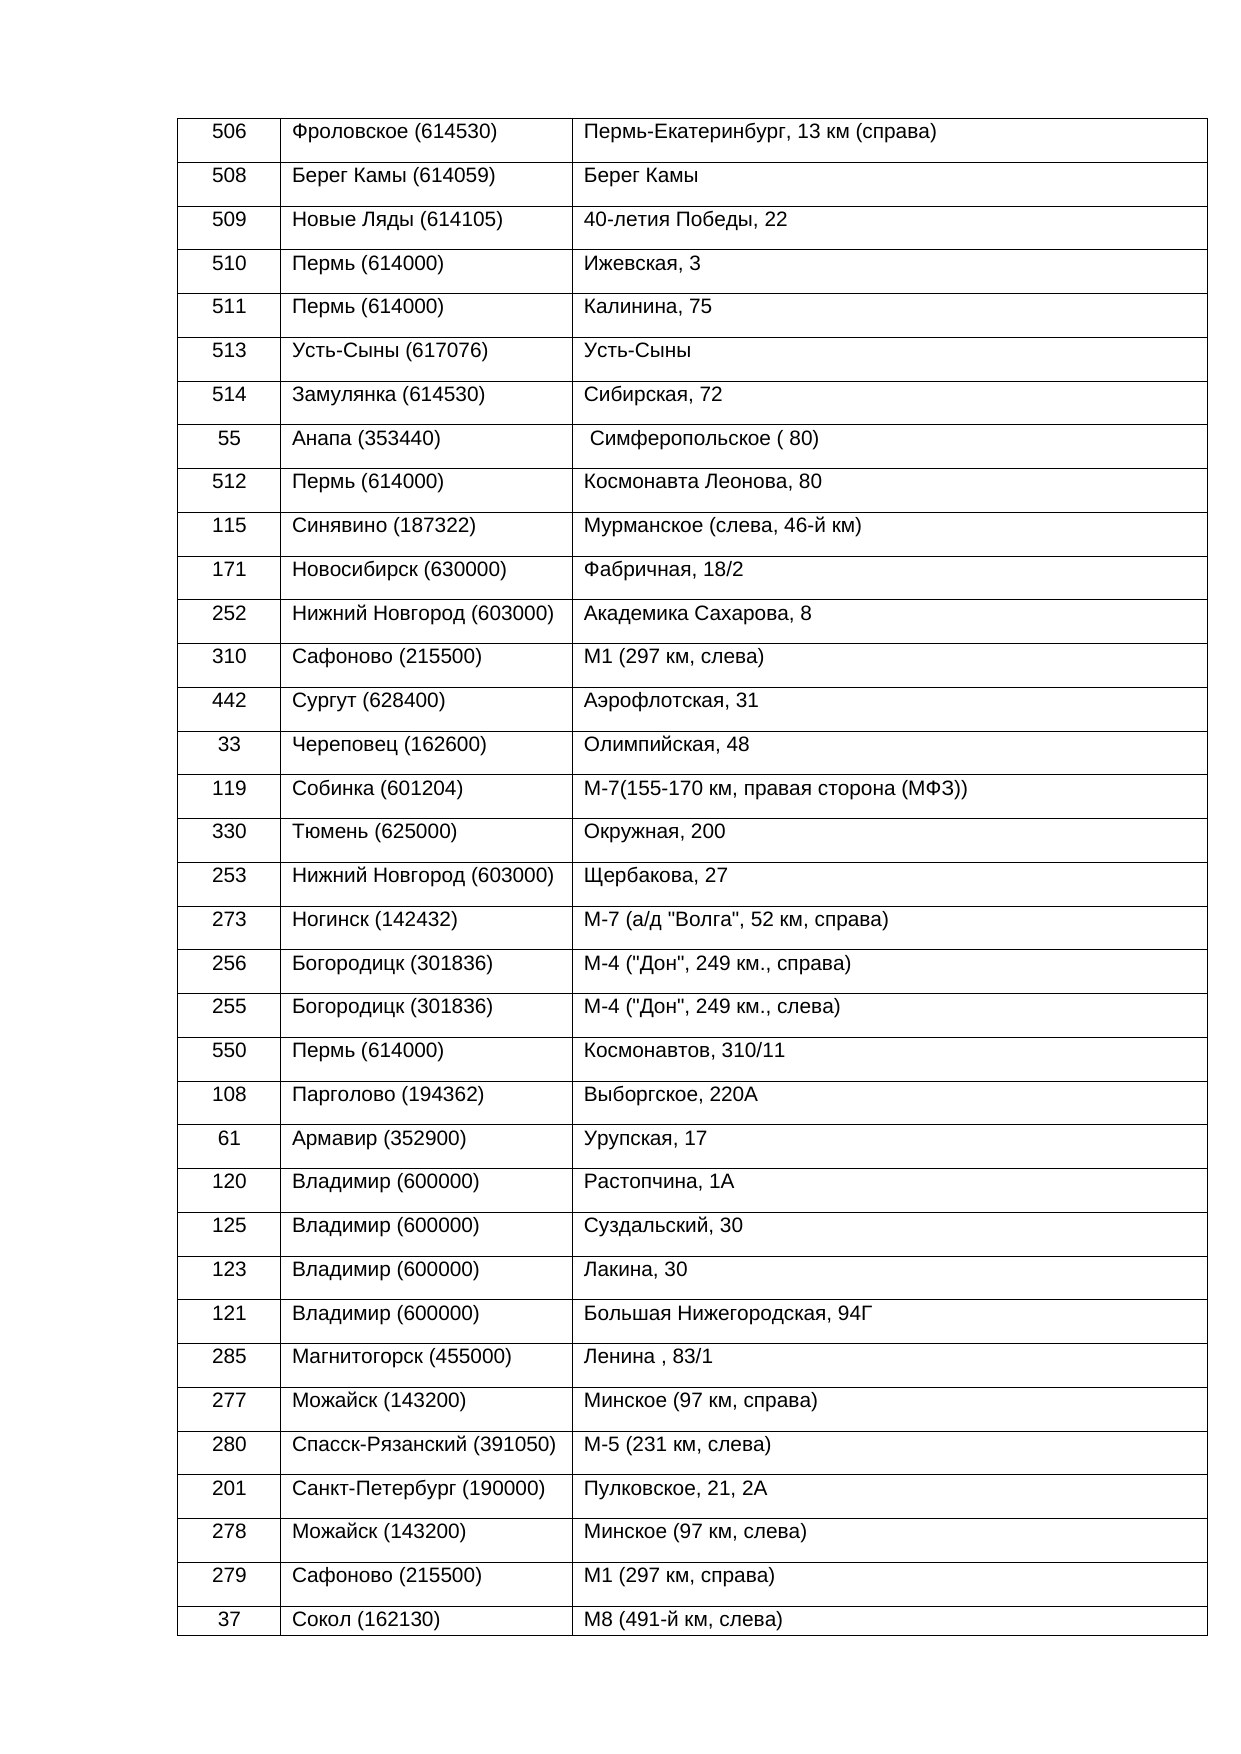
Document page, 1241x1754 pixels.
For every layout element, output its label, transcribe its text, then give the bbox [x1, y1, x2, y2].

table_cell Минское (97 км, справа) [573, 1388, 1207, 1431]
table_cell 55 [178, 425, 280, 468]
table_cell Мурманское (слева, 46-й км) [573, 513, 1207, 556]
table_cell 506 [178, 119, 280, 162]
table_cell Ленина , 83/1 [573, 1344, 1207, 1387]
table_cell 510 [178, 250, 280, 293]
table_cell М-5 (231 км, слева) [573, 1432, 1207, 1474]
table_cell Ногинск (142432) [281, 907, 572, 949]
table_cell Суздальский, 30 [573, 1213, 1207, 1256]
table_cell Богородицк (301836) [281, 994, 572, 1037]
table_cell 514 [178, 382, 280, 424]
table_cell Магнитогорск (455000) [281, 1344, 572, 1387]
table_cell Усть-Сыны (617076) [281, 338, 572, 381]
table_cell 277 [178, 1388, 280, 1431]
table_cell Ижевская, 3 [573, 250, 1207, 293]
table_cell Усть-Сыны [573, 338, 1207, 381]
table_cell Окружная, 200 [573, 819, 1207, 862]
table_cell М-7 (а/д "Волга", 52 км, справа) [573, 907, 1207, 949]
table_cell Нижний Новгород (603000) [281, 600, 572, 643]
table_cell 252 [178, 600, 280, 643]
table_cell 255 [178, 994, 280, 1037]
table_cell Фроловское (614530) [281, 119, 572, 162]
table_cell М-4 ("Дон", 249 км., справа) [573, 950, 1207, 993]
table_cell Парголово (194362) [281, 1082, 572, 1124]
table_cell Калинина, 75 [573, 294, 1207, 337]
table_cell Череповец (162600) [281, 732, 572, 774]
table_cell Берег Камы [573, 163, 1207, 206]
table_cell 273 [178, 907, 280, 949]
table_cell 330 [178, 819, 280, 862]
table_cell Космонавтов, 310/11 [573, 1038, 1207, 1081]
table_cell 120 [178, 1169, 280, 1212]
table_cell 508 [178, 163, 280, 206]
table_cell 442 [178, 688, 280, 731]
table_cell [573, 1607, 1207, 1635]
table_cell Синявино (187322) [281, 513, 572, 556]
table_cell 550 [178, 1038, 280, 1081]
table_cell М1 (297 км, слева) [573, 644, 1207, 687]
table_cell Спасск-Рязанский (391050) [281, 1432, 572, 1474]
table_cell Симферопольское ( 80) [573, 425, 1207, 468]
table_cell Сафоново (215500) [281, 1563, 572, 1606]
table_cell 278 [178, 1519, 280, 1562]
table_cell 115 [178, 513, 280, 556]
table_cell Пермь (614000) [281, 1038, 572, 1081]
table_cell 285 [178, 1344, 280, 1387]
table_cell Пермь-Екатеринбург, 13 км (справа) [573, 119, 1207, 162]
table_cell Космонавта Леонова, 80 [573, 469, 1207, 512]
table_cell Тюмень (625000) [281, 819, 572, 862]
table_cell Сургут (628400) [281, 688, 572, 731]
table_cell 33 [178, 732, 280, 774]
table_cell 280 [178, 1432, 280, 1474]
table_cell 121 [178, 1300, 280, 1343]
table_cell Можайск (143200) [281, 1519, 572, 1562]
table_cell Аэрофлотская, 31 [573, 688, 1207, 731]
table_cell Лакина, 30 [573, 1257, 1207, 1299]
table_cell 279 [178, 1563, 280, 1606]
table_cell 509 [178, 207, 280, 249]
table_cell Академика Сахарова, 8 [573, 600, 1207, 643]
table_cell 40-летия Победы, 22 [573, 207, 1207, 249]
table_cell Фабричная, 18/2 [573, 557, 1207, 599]
table_cell 108 [178, 1082, 280, 1124]
table_cell Замулянка (614530) [281, 382, 572, 424]
table_cell Новые Ляды (614105) [281, 207, 572, 249]
table_cell 119 [178, 775, 280, 818]
table_cell Владимир (600000) [281, 1300, 572, 1343]
table_cell Сокол (162130) [281, 1607, 572, 1635]
table_cell Минское (97 км, слева) [573, 1519, 1207, 1562]
table_cell Пермь (614000) [281, 294, 572, 337]
table_cell Выборгское, 220А [573, 1082, 1207, 1124]
table_cell Большая Нижегородская, 94Г [573, 1300, 1207, 1343]
table_cell Урупская, 17 [573, 1125, 1207, 1168]
table_cell 310 [178, 644, 280, 687]
table_cell 171 [178, 557, 280, 599]
table_cell Владимир (600000) [281, 1213, 572, 1256]
table_cell 511 [178, 294, 280, 337]
table_cell Новосибирск (630000) [281, 557, 572, 599]
table_cell Берег Камы (614059) [281, 163, 572, 206]
table_cell Анапа (353440) [281, 425, 572, 468]
table_cell 512 [178, 469, 280, 512]
table_cell 125 [178, 1213, 280, 1256]
table_cell 256 [178, 950, 280, 993]
table_cell Растопчина, 1А [573, 1169, 1207, 1212]
table_cell Владимир (600000) [281, 1257, 572, 1299]
table_cell М-7(155-170 км, правая сторона (МФЗ)) [573, 775, 1207, 818]
table_cell Владимир (600000) [281, 1169, 572, 1212]
table_cell Сафоново (215500) [281, 644, 572, 687]
table_cell Пермь (614000) [281, 469, 572, 512]
table_cell 513 [178, 338, 280, 381]
table_cell 253 [178, 863, 280, 906]
table_cell Богородицк (301836) [281, 950, 572, 993]
table_cell 123 [178, 1257, 280, 1299]
table_cell Можайск (143200) [281, 1388, 572, 1431]
table_cell Олимпийская, 48 [573, 732, 1207, 774]
table_cell Сибирская, 72 [573, 382, 1207, 424]
table_cell Щербакова, 27 [573, 863, 1207, 906]
table_cell 201 [178, 1475, 280, 1518]
table_cell Санкт-Петербург (190000) [281, 1475, 572, 1518]
table_cell М1 (297 км, справа) [573, 1563, 1207, 1606]
table_cell 37 [178, 1607, 280, 1635]
table_cell Собинка (601204) [281, 775, 572, 818]
table_cell Нижний Новгород (603000) [281, 863, 572, 906]
table_cell Пермь (614000) [281, 250, 572, 293]
table_cell Армавир (352900) [281, 1125, 572, 1168]
table_cell М-4 ("Дон", 249 км., слева) [573, 994, 1207, 1037]
table_cell Пулковское, 21, 2А [573, 1475, 1207, 1518]
table_cell 61 [178, 1125, 280, 1168]
